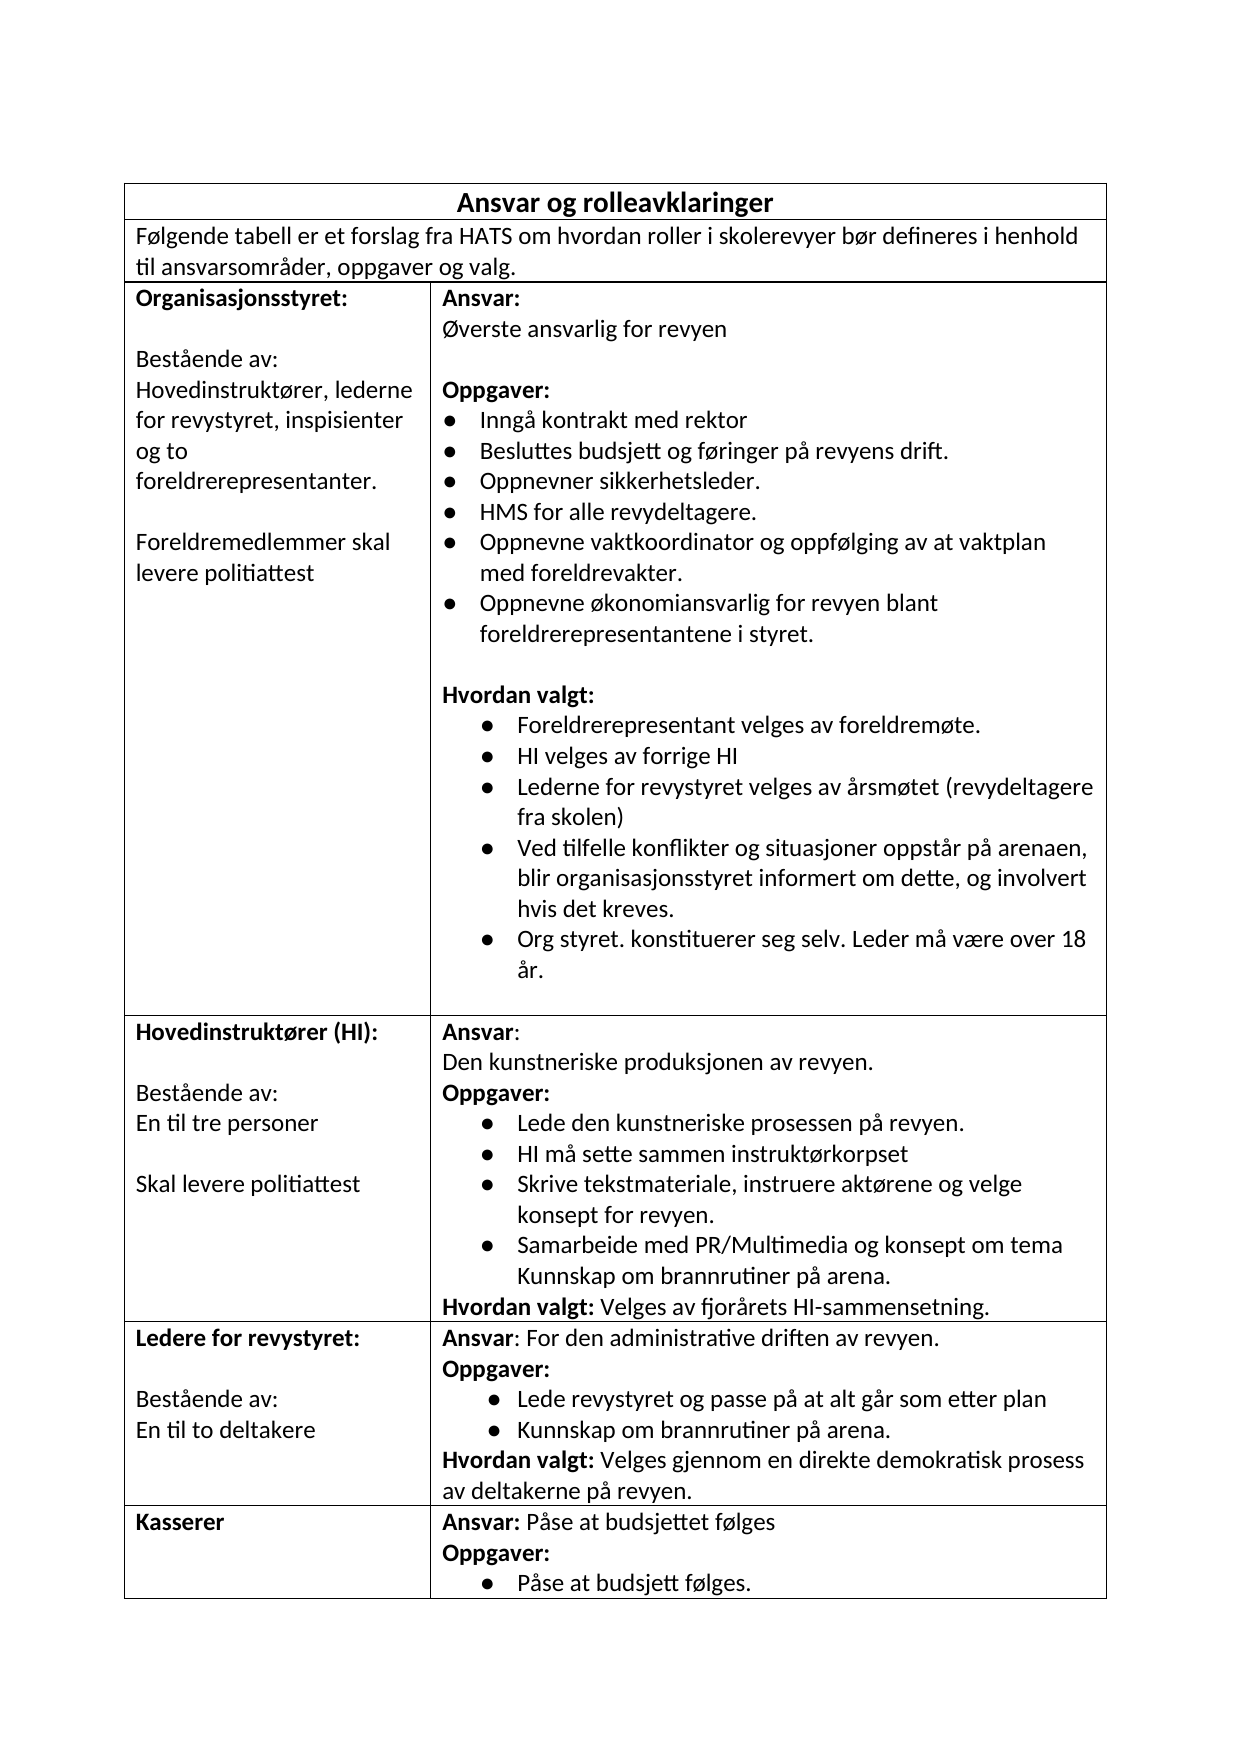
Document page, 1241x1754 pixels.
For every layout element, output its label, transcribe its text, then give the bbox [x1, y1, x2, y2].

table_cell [431, 1506, 1106, 1598]
table_cell Ansvar: Den kunstneriske produksjonen av revyen. Oppgaver: Lede den kunstneriske prosessen på revyen. HI må sette sammen instruktørkorpset Skrive tekstmateriale, instruere aktørene og velge konsept for revyen. Samarbeide med PR/Multimedia og konsept om tema Kunnskap om brannrutiner på arena. Hvordan valgt: Velges av fjorårets HI-sammensetning. [431, 1016, 1106, 1321]
table_cell Følgende tabell er et forslag fra HATS om hvordan roller i skolerevyer bør defineres i henhold til ansvarsområder, oppgaver og valg. [125, 220, 1106, 281]
table_cell Ansvar: Øverste ansvarlig for revyen Oppgaver: Inngå kontrakt med rektor Besluttes budsjett og føringer på revyens drift. Oppnevner sikkerhetsleder. HMS for alle revydeltagere. Oppnevne vaktkoordinator og oppfølging av at vaktplan med foreldrevakter. Oppnevne økonomiansvarlig for revyen blant foreldrerepresentantene i styret. Hvordan valgt: Foreldrerepresentant velges av foreldremøte. HI velges av forrige HI Lederne for revystyret velges av årsmøtet (revydeltagere fra skolen) Ved tilfelle konflikter og situasjoner oppstår på arenaen, blir organisasjonsstyret informert om dette, og involvert hvis det kreves. Org styret. konstituerer seg selv. Leder må være over 18 år. [431, 283, 1106, 1015]
table_cell Ledere for revystyret: Bestående av: En til to deltakere [125, 1322, 430, 1505]
table_cell Kasserer [125, 1506, 430, 1598]
table_cell Hovedinstruktører (HI): Bestående av: En til tre personer Skal levere politiattest [125, 1016, 430, 1321]
table_header Ansvar og rolleavklaringer [125, 184, 1106, 219]
table_cell Organisasjonsstyret: Bestående av: Hovedinstruktører, lederne for revystyret, inspisienter og to foreldrerepresentanter. Foreldremedlemmer skal levere politiattest [125, 283, 430, 1015]
table_cell Ansvar: For den administrative driften av revyen. Oppgaver: Lede revystyret og passe på at alt går som etter plan Kunnskap om brannrutiner på arena. Hvordan valgt: Velges gjennom en direkte demokratisk prosess av deltakerne på revyen. [431, 1322, 1106, 1505]
